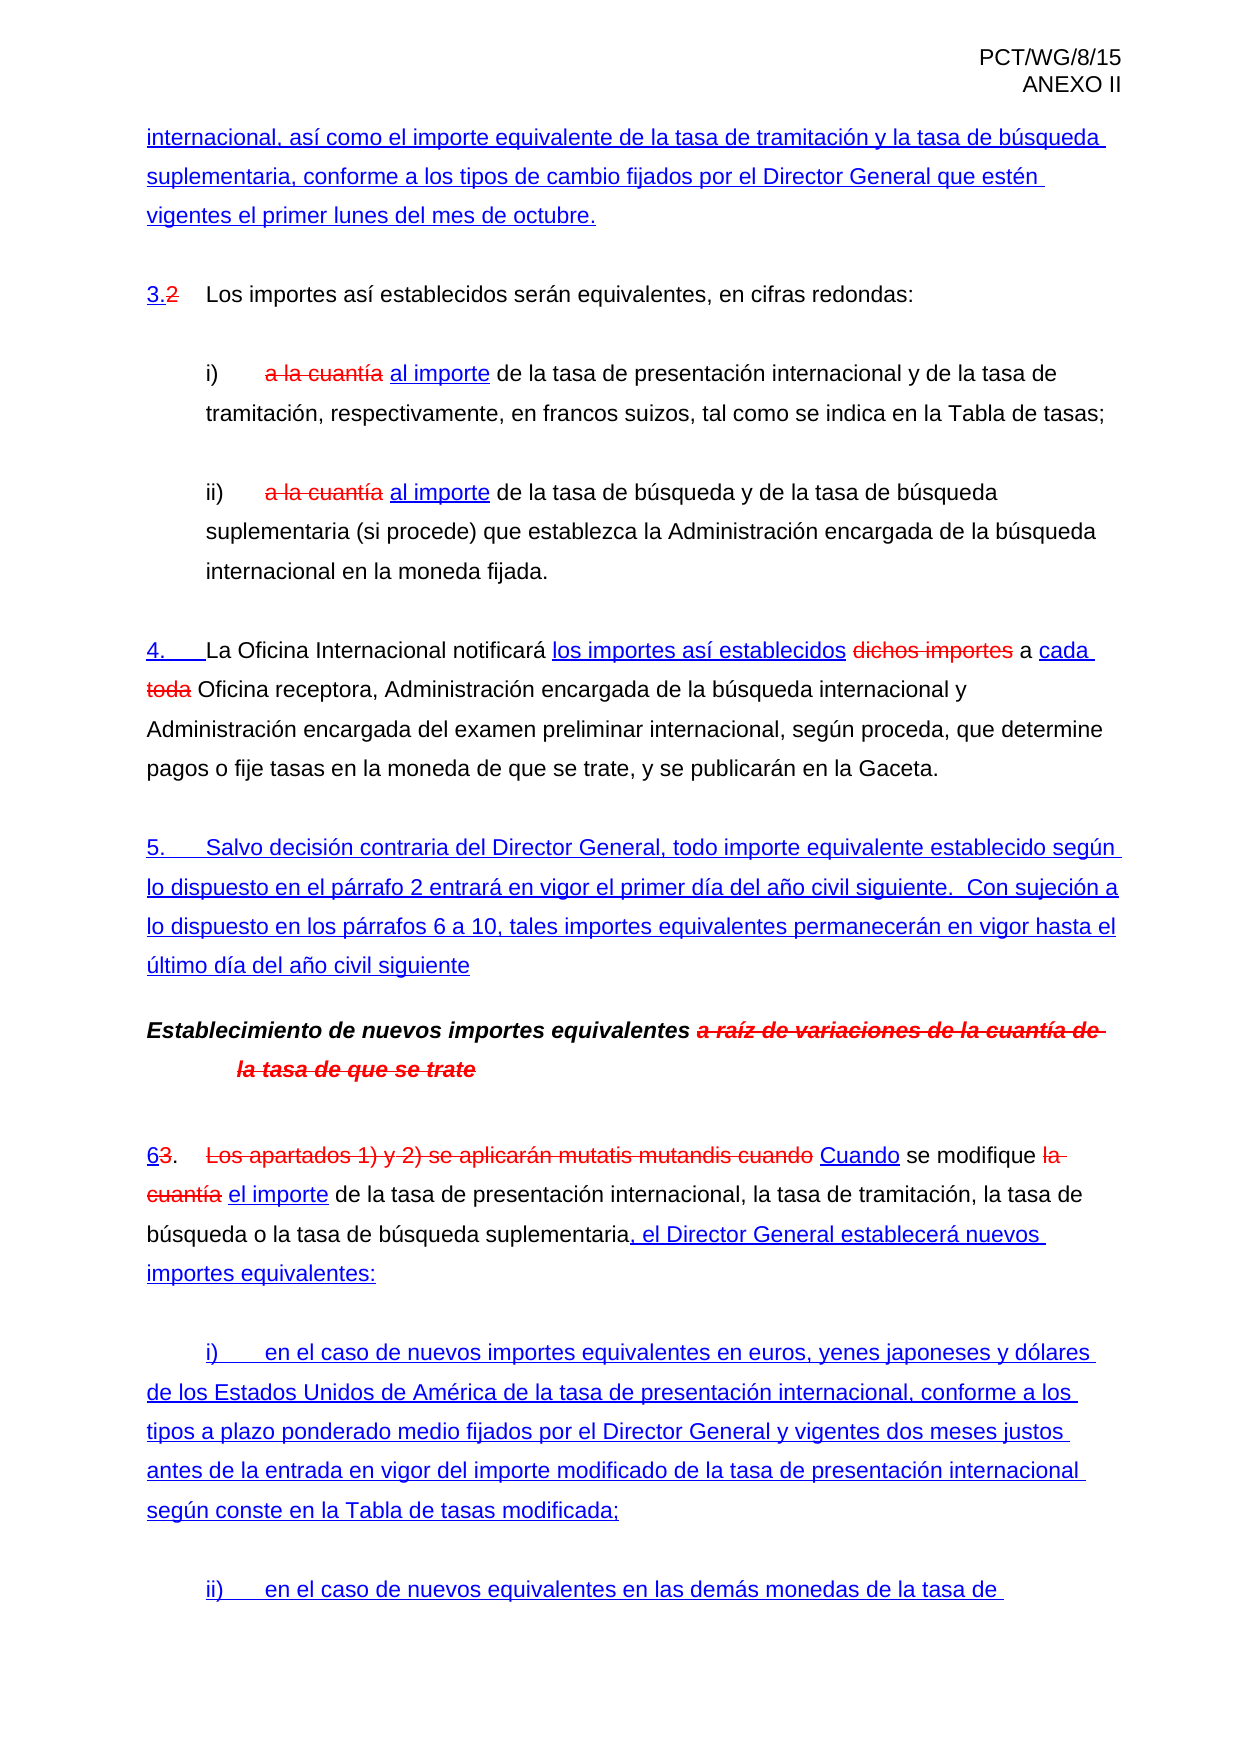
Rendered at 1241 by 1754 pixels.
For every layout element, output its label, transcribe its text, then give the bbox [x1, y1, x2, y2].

text 63. Los apartados 1) y 2) se aplicarán mutatis mutandis cuando Cuando se modifique la cuantía el importe de la tasa de presentación internacional, la tasa de tramitación, la tasa de búsqueda o la tasa de búsqueda suplementaria, el Director General establecerá nuevos importes equivalentes: [146, 1142, 1121, 1286]
text 4. La Oficina Internacional notificará los importes así establecidos dichos importes a cada toda Oficina receptora, Administración encargada de la búsqueda internacional y Administración encargada del examen preliminar internacional, según proceda, que determine pagos o fije tasas en la moneda de que se trate, y se publicarán en la Gaceta. [146, 637, 1121, 781]
subtitle Establecimiento de nuevos importes equivalentes a raíz de variaciones de la cuantía de la tasa de que se trate [146, 1017, 1121, 1083]
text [146, 1576, 1121, 1602]
text ii) a la cuantía al importe de la tasa de búsqueda y de la tasa de búsqueda suplementaria (si procede) que establezca la Administración encargada de la búsqueda internacional en la moneda fijada. [146, 479, 1121, 584]
text 5. Salvo decisión contraria del Director General, todo importe equivalente establecido según lo dispuesto en el párrafo 2 entrará en vigor el primer día del año civil siguiente. Con sujeción a lo dispuesto en los párrafos 6 a 10, tales importes equivalentes permanecerán en vigor hasta el último día del año civil siguiente [146, 834, 1121, 857]
text 5. Salvo decisión contraria del Director General, todo importe equivalente establecido según lo dispuesto en el párrafo 2 entrará en vigor el primer día del año civil siguiente. Con sujeción a lo dispuesto en los párrafos 6 a 10, tales importes equivalentes permanecerán en vigor hasta el último día del año civil siguiente [146, 858, 1121, 979]
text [146, 123, 1121, 229]
text 3.2 Los importes así establecidos serán equivalentes, en cifras redondas: [146, 281, 1121, 308]
text i) en el caso de nuevos importes equivalentes en euros, yenes japoneses y dólares de los Estados Unidos de América de la tasa de presentación internacional, conforme a los tipos a plazo ponderado medio fijados por el Director General y vigentes dos meses justos antes de la entrada en vigor del importe modificado de la tasa de presentación internacional según conste en la Tabla de tasas modificada; [146, 1339, 1121, 1523]
text i) a la cuantía al importe de la tasa de presentación internacional y de la tasa de tramitación, respectivamente, en francos suizos, tal como se indica en la Tabla de tasas; [146, 360, 1121, 426]
